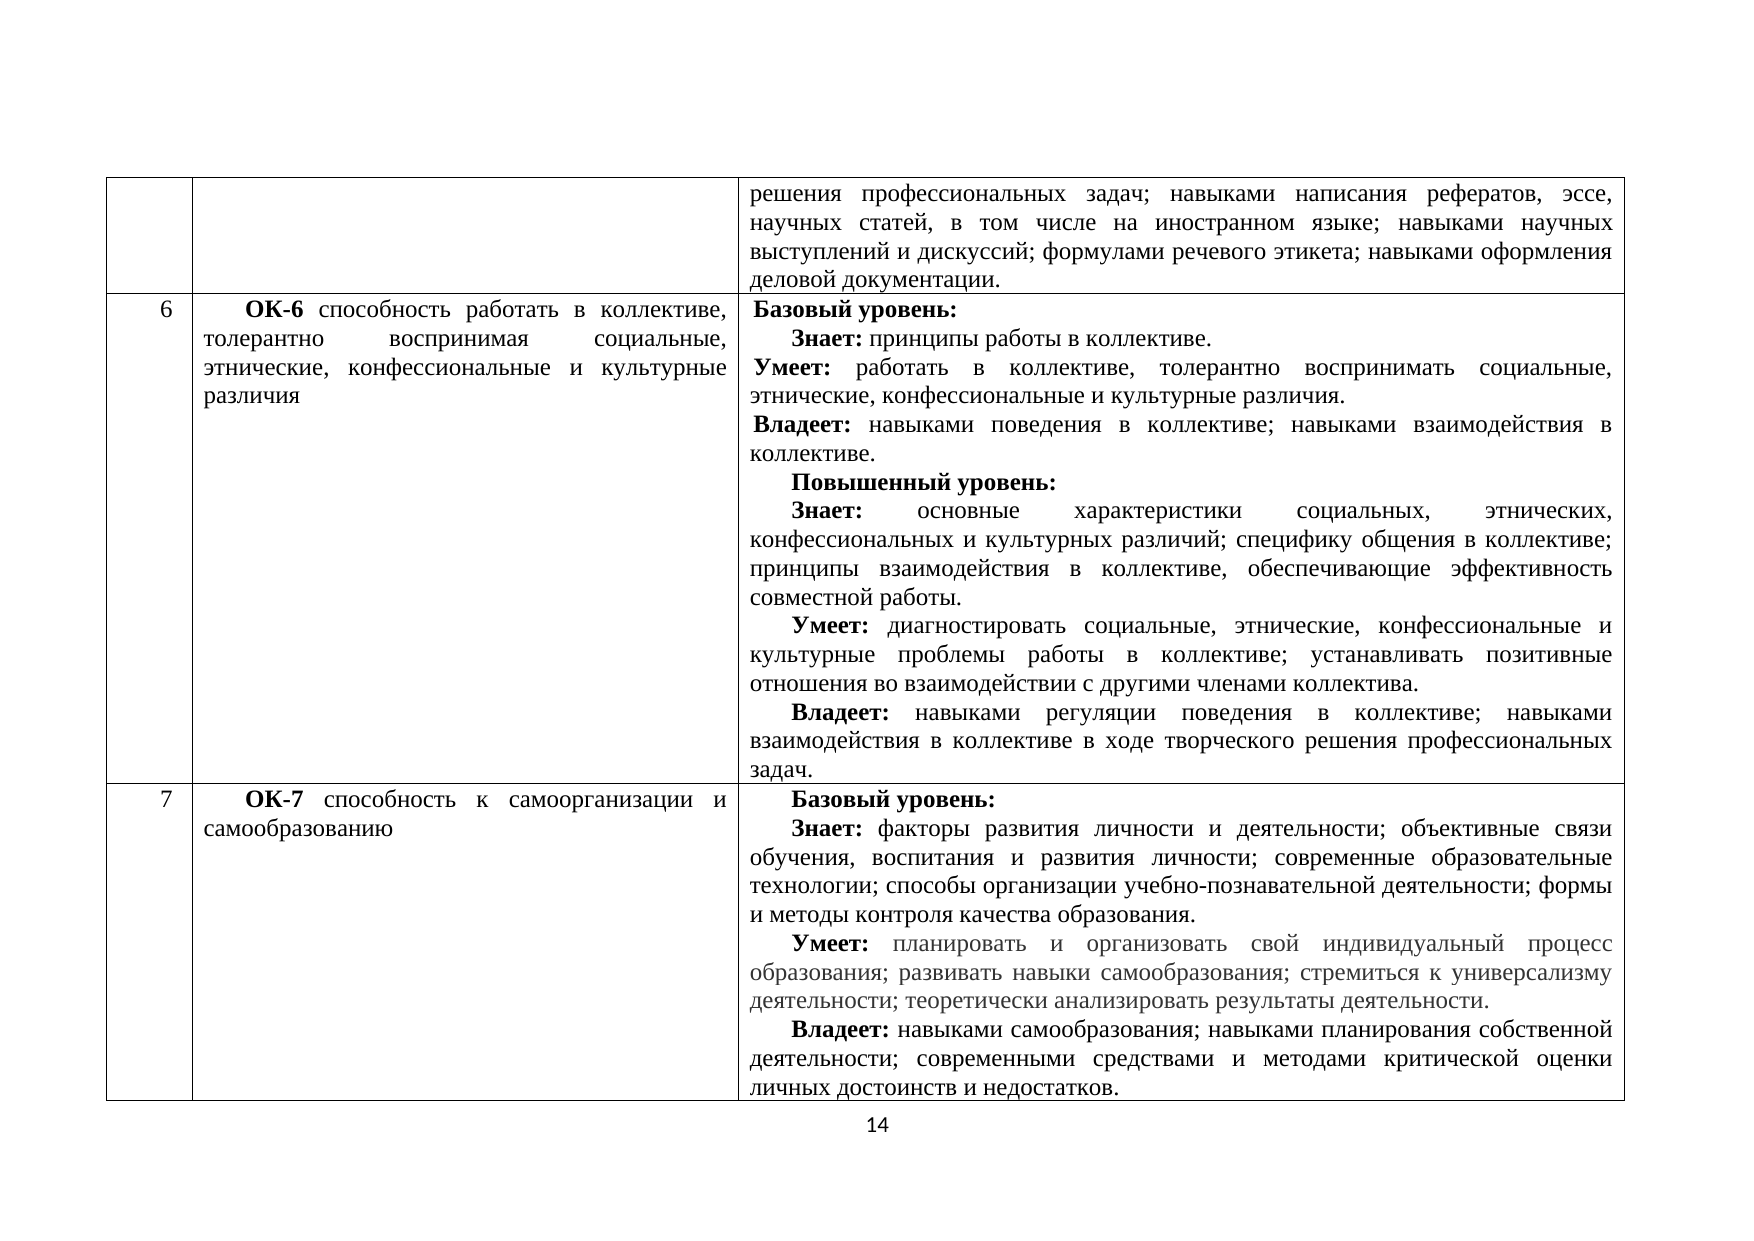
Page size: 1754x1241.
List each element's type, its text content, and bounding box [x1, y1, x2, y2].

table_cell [739, 784, 1624, 1100]
table_cell ОК-6 способность работать в коллективе, толерантно воспринимая социальные, этнические, конфессиональные и культурные различия [193, 294, 738, 783]
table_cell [193, 178, 738, 293]
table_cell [739, 178, 1624, 293]
table_cell 6 [107, 294, 192, 783]
table_cell 7 [107, 784, 192, 1100]
table_cell Базовый уровень: Знает: принципы работы в коллективе. Умеет: работать в коллективе, толерантно воспринимать социальные, этнические, конфессиональные и культурные различия. Владеет: навыками поведения в коллективе; навыками взаимодействия в коллективе. Повышенный уровень: Знает: основные характеристики социальных, этнических, конфессиональных и культурных различий; специфику общения в коллективе; принципы взаимодействия в коллективе, обеспечивающие эффективность совместной работы. Умеет: диагностировать социальные, этнические, конфессиональные и культурные проблемы работы в коллективе; устанавливать позитивные отношения во взаимодействии с другими членами коллектива. Владеет: навыками регуляции поведения в коллективе; навыками взаимодействия в коллективе в ходе творческого решения профессиональных задач. [739, 294, 1624, 783]
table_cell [193, 784, 738, 1100]
table_cell 5 [107, 178, 192, 293]
